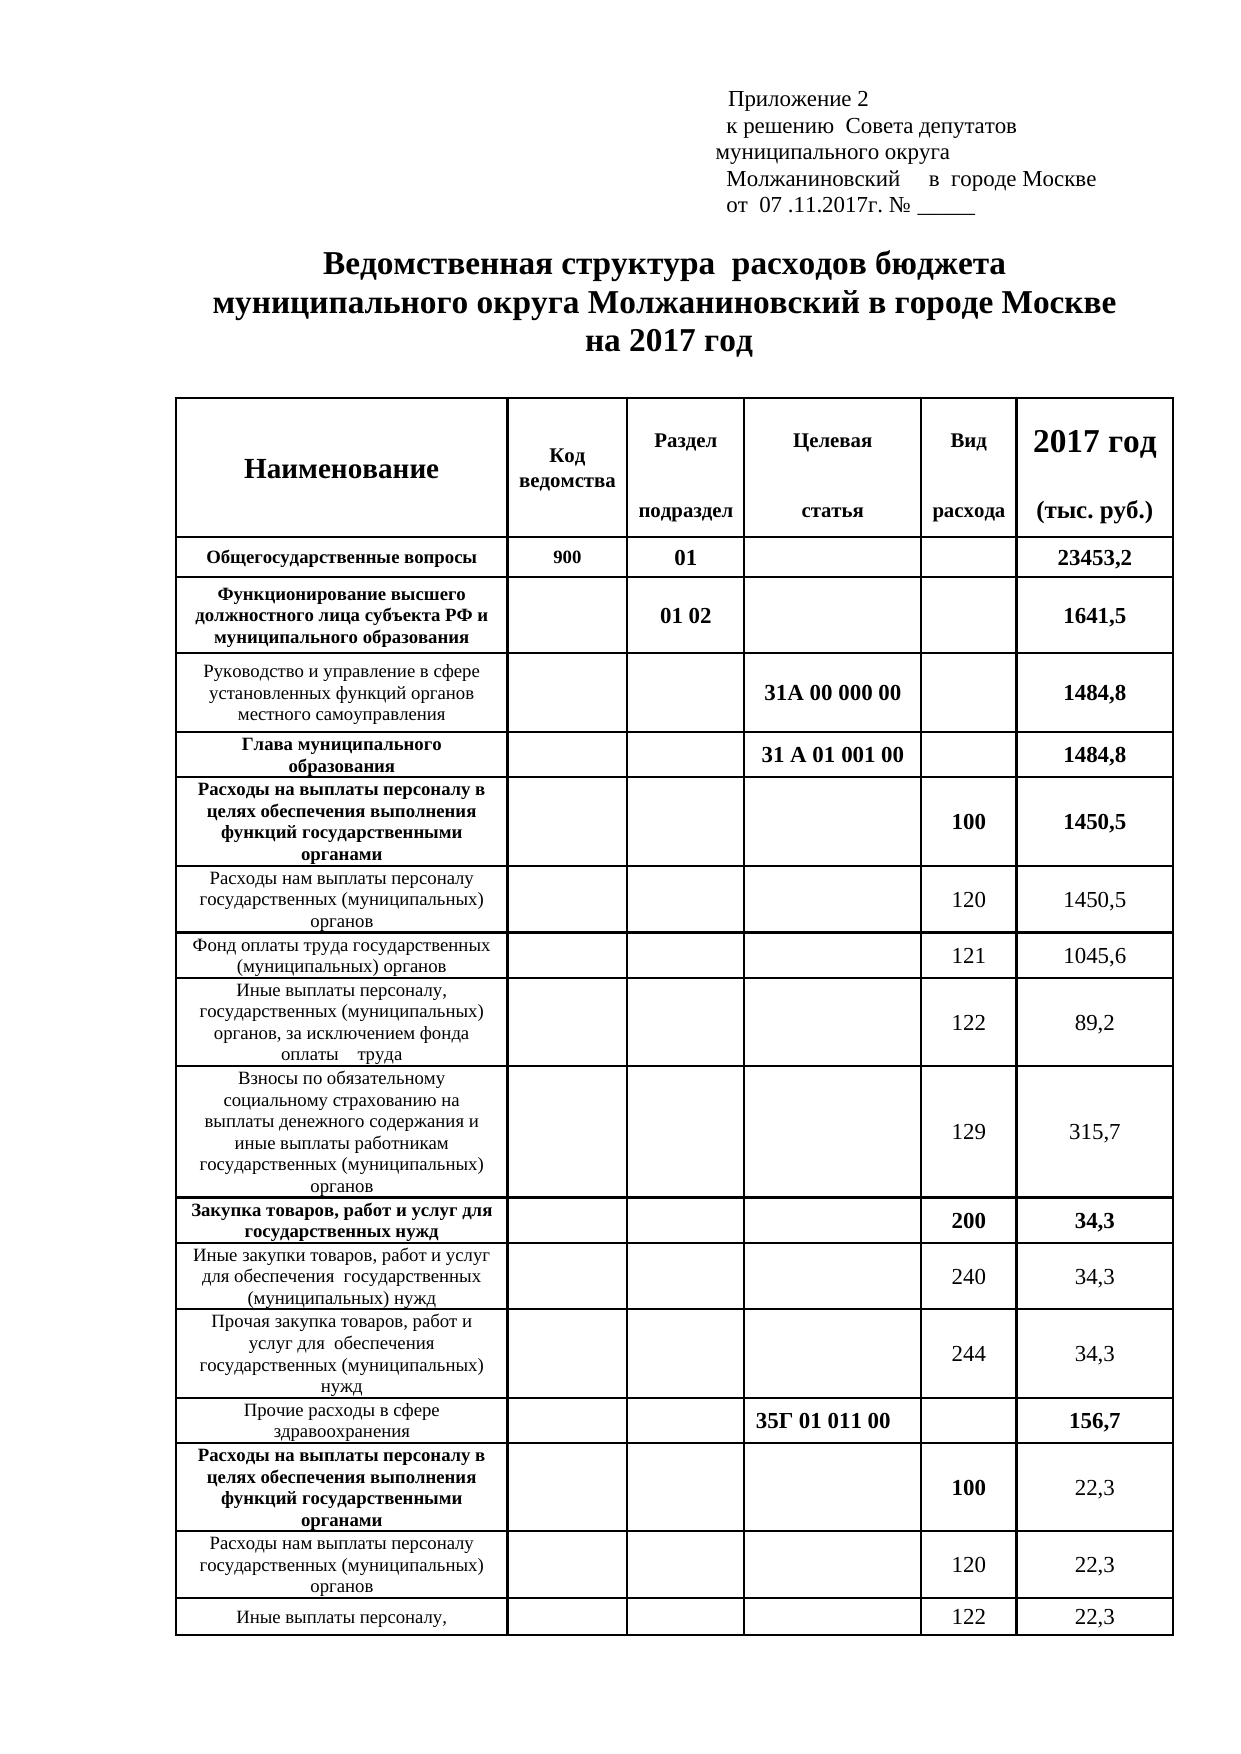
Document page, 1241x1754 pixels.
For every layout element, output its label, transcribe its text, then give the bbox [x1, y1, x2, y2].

table_cell [745, 578, 920, 652]
table_cell Функционирование высшего должностного лица субъекта РФ и муниципального образования [177, 578, 506, 652]
table_cell Расходы нам выплаты персоналу государственных (муниципальных) органов [177, 1532, 506, 1597]
table_cell 129 [922, 1067, 1015, 1196]
table_cell 23453,2 [1018, 538, 1172, 576]
table_cell [628, 934, 743, 977]
table_cell статья [745, 481, 920, 536]
table_cell [509, 1199, 626, 1242]
table_cell 22,3 [1018, 1444, 1172, 1530]
table_cell 35Г 01 011 00 [745, 1399, 920, 1442]
table_cell Руководство и управление в сфере установленных функций органов местного самоуправления [177, 654, 506, 731]
table_cell 22,3 [1018, 1532, 1172, 1597]
table_cell [745, 867, 920, 931]
table_cell [628, 1199, 743, 1242]
table_cell 121 [922, 934, 1015, 977]
table_cell 31А 00 000 00 [745, 654, 920, 731]
table_cell [745, 1067, 920, 1196]
table_cell Расходы на выплаты персоналу в целях обеспечения выполнения функций государственными органами [177, 1444, 506, 1530]
table_cell Общегосударственные вопросы [177, 538, 506, 576]
table_cell Иные закупки товаров, работ и услуг для обеспечения государственных (муниципальных) нужд [177, 1244, 506, 1308]
table_cell 200 [922, 1199, 1015, 1242]
table_cell [745, 1310, 920, 1397]
table_cell 244 [922, 1310, 1015, 1397]
table_header Раздел [628, 399, 743, 481]
table_cell 31 А 01 001 00 [745, 733, 920, 776]
table_cell 100 [922, 778, 1015, 864]
table_cell [509, 1599, 626, 1634]
table_header Наименование [177, 399, 506, 536]
table_cell 1641,5 [1018, 578, 1172, 652]
table_cell Глава муниципального образования [177, 733, 506, 776]
text муниципального округа Молжаниновский в городе Москве [177, 282, 1152, 320]
table_cell 156,7 [1018, 1399, 1172, 1442]
table_cell 900 [509, 538, 626, 576]
table_cell 122 [922, 979, 1015, 1065]
table_cell [509, 934, 626, 977]
table_cell [745, 1599, 920, 1634]
table_cell [745, 538, 920, 576]
table_cell [628, 1399, 743, 1442]
text на 2017 год [177, 320, 1152, 359]
table_cell [509, 867, 626, 931]
table_cell подраздел [628, 481, 743, 536]
table_cell [628, 867, 743, 931]
table_cell 122 [922, 1599, 1015, 1634]
table_header Целевая [745, 399, 920, 481]
table_cell [628, 1532, 743, 1597]
table_cell (тыс. руб.) [1018, 481, 1172, 536]
table_cell [509, 778, 626, 864]
table_cell [628, 1244, 743, 1308]
table_cell 34,3 [1018, 1244, 1172, 1308]
table_cell [745, 1532, 920, 1597]
table_cell Закупка товаров, работ и услуг для государственных нужд [177, 1199, 506, 1242]
table_cell Расходы нам выплаты персоналу государственных (муниципальных) органов [177, 867, 506, 931]
table_cell 120 [922, 867, 1015, 931]
table_header Код ведомства [509, 399, 626, 536]
table_cell 120 [922, 1532, 1015, 1597]
table_cell [922, 1399, 1015, 1442]
table_cell [628, 1599, 743, 1634]
table_cell [922, 733, 1015, 776]
table_cell [509, 1399, 626, 1442]
table_cell [922, 578, 1015, 652]
table_cell [628, 654, 743, 731]
text Молжаниновский в городе Москве [177, 164, 1152, 191]
table_cell [509, 1532, 626, 1597]
table_cell 1484,8 [1018, 654, 1172, 731]
table_cell [628, 979, 743, 1065]
table_cell [922, 538, 1015, 576]
table_cell [509, 1244, 626, 1308]
table_cell расхода [922, 481, 1015, 536]
table_cell 315,7 [1018, 1067, 1172, 1196]
table_cell 34,3 [1018, 1310, 1172, 1397]
table_cell [509, 654, 626, 731]
table_cell 22,3 [1018, 1599, 1172, 1634]
table_cell [628, 1444, 743, 1530]
table_cell [509, 1444, 626, 1530]
table_cell 1045,6 [1018, 934, 1172, 977]
table_cell 01 [628, 538, 743, 576]
table_header Вид [922, 399, 1015, 481]
table_cell [745, 1444, 920, 1530]
text от 07 .11.2017г. № _____ [177, 191, 1152, 217]
table_cell Расходы на выплаты персоналу в целях обеспечения выполнения функций государственными органами [177, 778, 506, 864]
table_cell [628, 1310, 743, 1397]
table_cell [628, 1067, 743, 1196]
table_cell 89,2 [1018, 979, 1172, 1065]
text Ведомственная структура расходов бюджета [177, 244, 1152, 282]
table_cell [509, 733, 626, 776]
table_cell 01 02 [628, 578, 743, 652]
table_cell [745, 1244, 920, 1308]
table_cell Прочие расходы в сфере здравоохранения [177, 1399, 506, 1442]
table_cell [177, 1599, 506, 1634]
table_cell [745, 979, 920, 1065]
table_cell [745, 778, 920, 864]
text Приложение 2 [620, 86, 1152, 112]
table_cell 100 [922, 1444, 1015, 1530]
table_cell [745, 1199, 920, 1242]
table_cell Прочая закупка товаров, работ и услуг для обеспечения государственных (муниципальных) нужд [177, 1310, 506, 1397]
text муниципального округа [177, 138, 1152, 164]
table_cell [922, 654, 1015, 731]
table_header 2017 год [1018, 399, 1172, 481]
table_cell 1450,5 [1018, 778, 1172, 864]
table_cell [509, 1067, 626, 1196]
table_cell [745, 934, 920, 977]
table_cell [509, 578, 626, 652]
text к решению Совета депутатов [177, 112, 1152, 138]
table_cell 1484,8 [1018, 733, 1172, 776]
table_cell 240 [922, 1244, 1015, 1308]
table_cell Иные выплаты персоналу, государственных (муниципальных) органов, за исключением фонда оплаты труда [177, 979, 506, 1065]
table_cell [509, 1310, 626, 1397]
table_cell [628, 778, 743, 864]
table_cell [628, 733, 743, 776]
table_cell 1450,5 [1018, 867, 1172, 931]
table_cell Фонд оплаты труда государственных (муниципальных) органов [177, 934, 506, 977]
table_cell Взносы по обязательному социальному страхованию на выплаты денежного содержания и иные выплаты работникам государственных (муниципальных) органов [177, 1067, 506, 1196]
table_cell [509, 979, 626, 1065]
table_cell 34,3 [1018, 1199, 1172, 1242]
